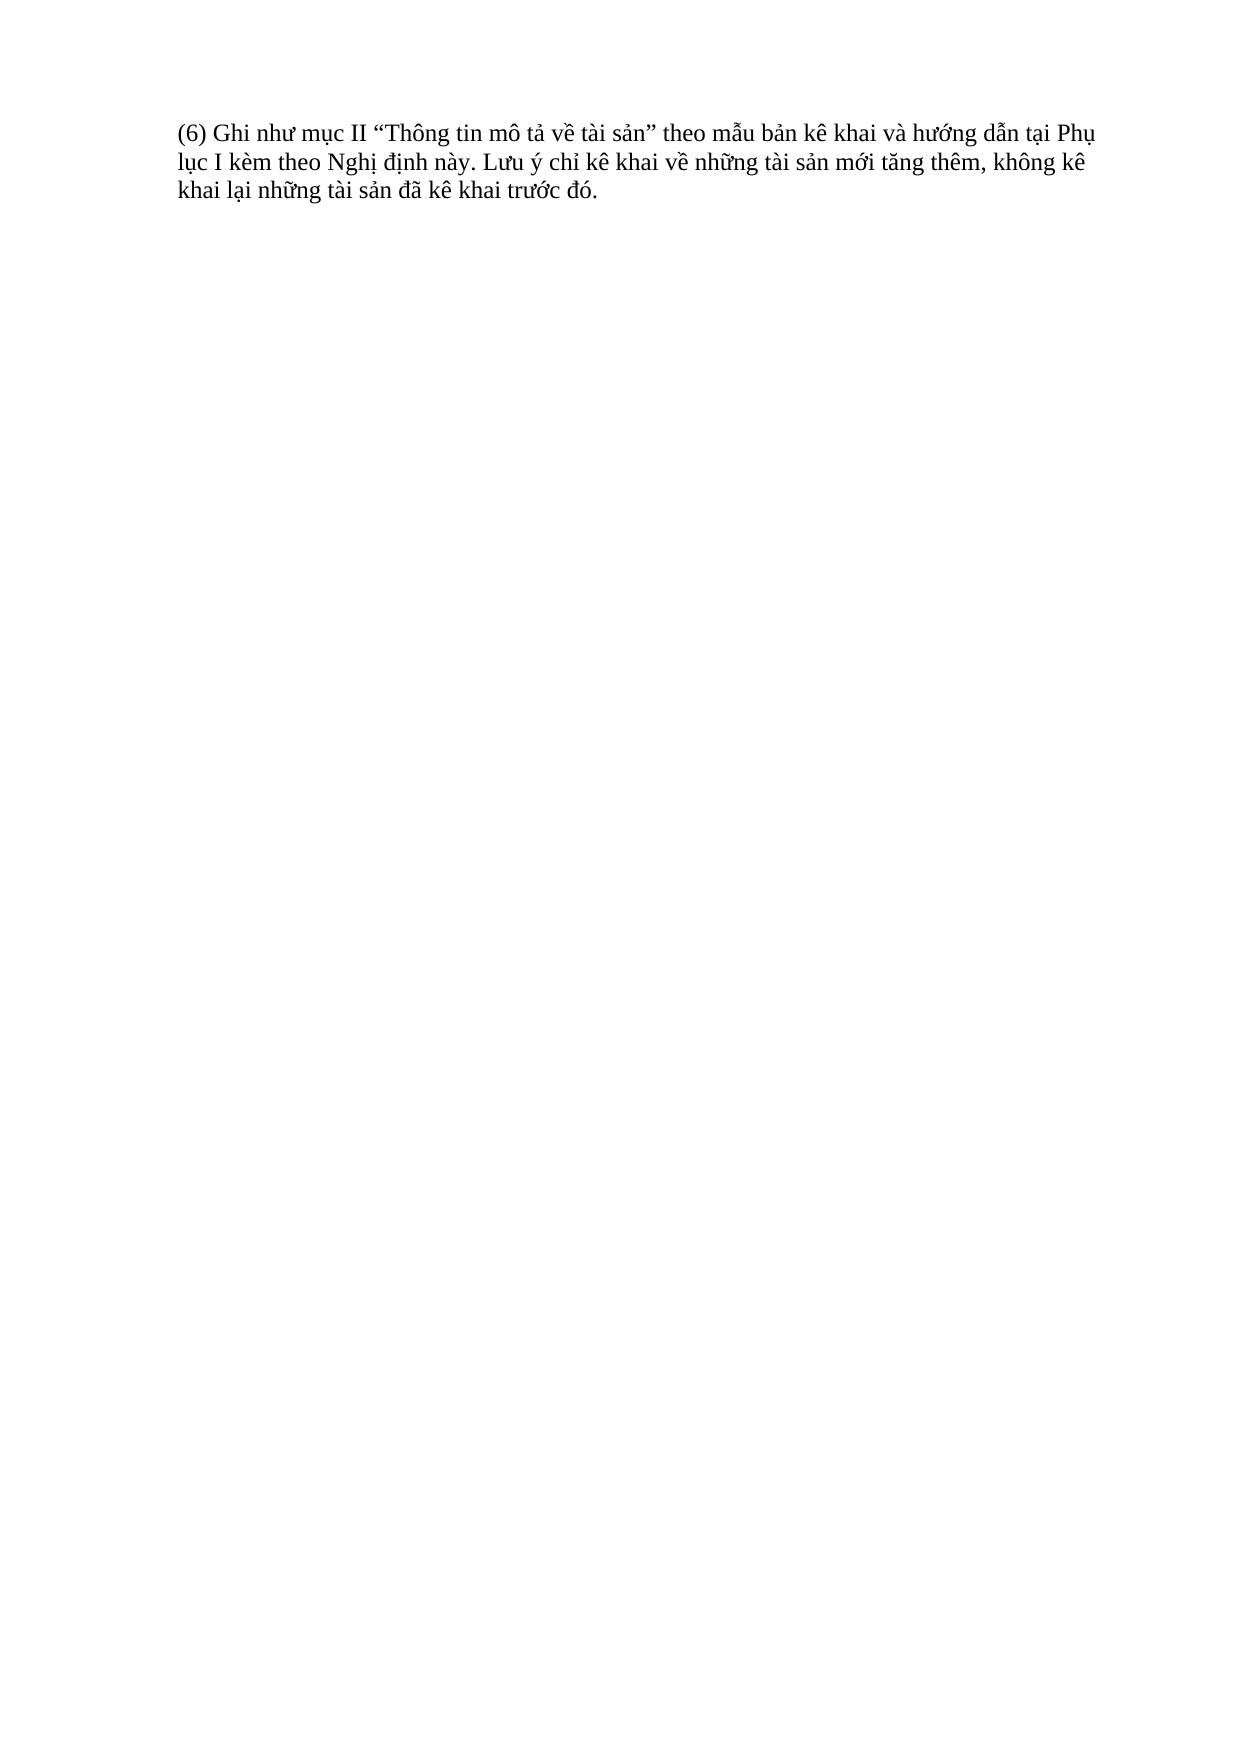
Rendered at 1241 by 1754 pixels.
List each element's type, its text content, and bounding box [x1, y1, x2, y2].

text (6) Ghi như mục II “Thông tin mô tả về tài sản” theo mẫu bản kê khai và hướng dẫn tại Phụ lục I kèm theo Nghị định này. Lưu ý chỉ kê khai về những tài sản mới tăng thêm, không kê khai lại những tài sản đã kê khai trước đó. [177, 118, 1122, 204]
